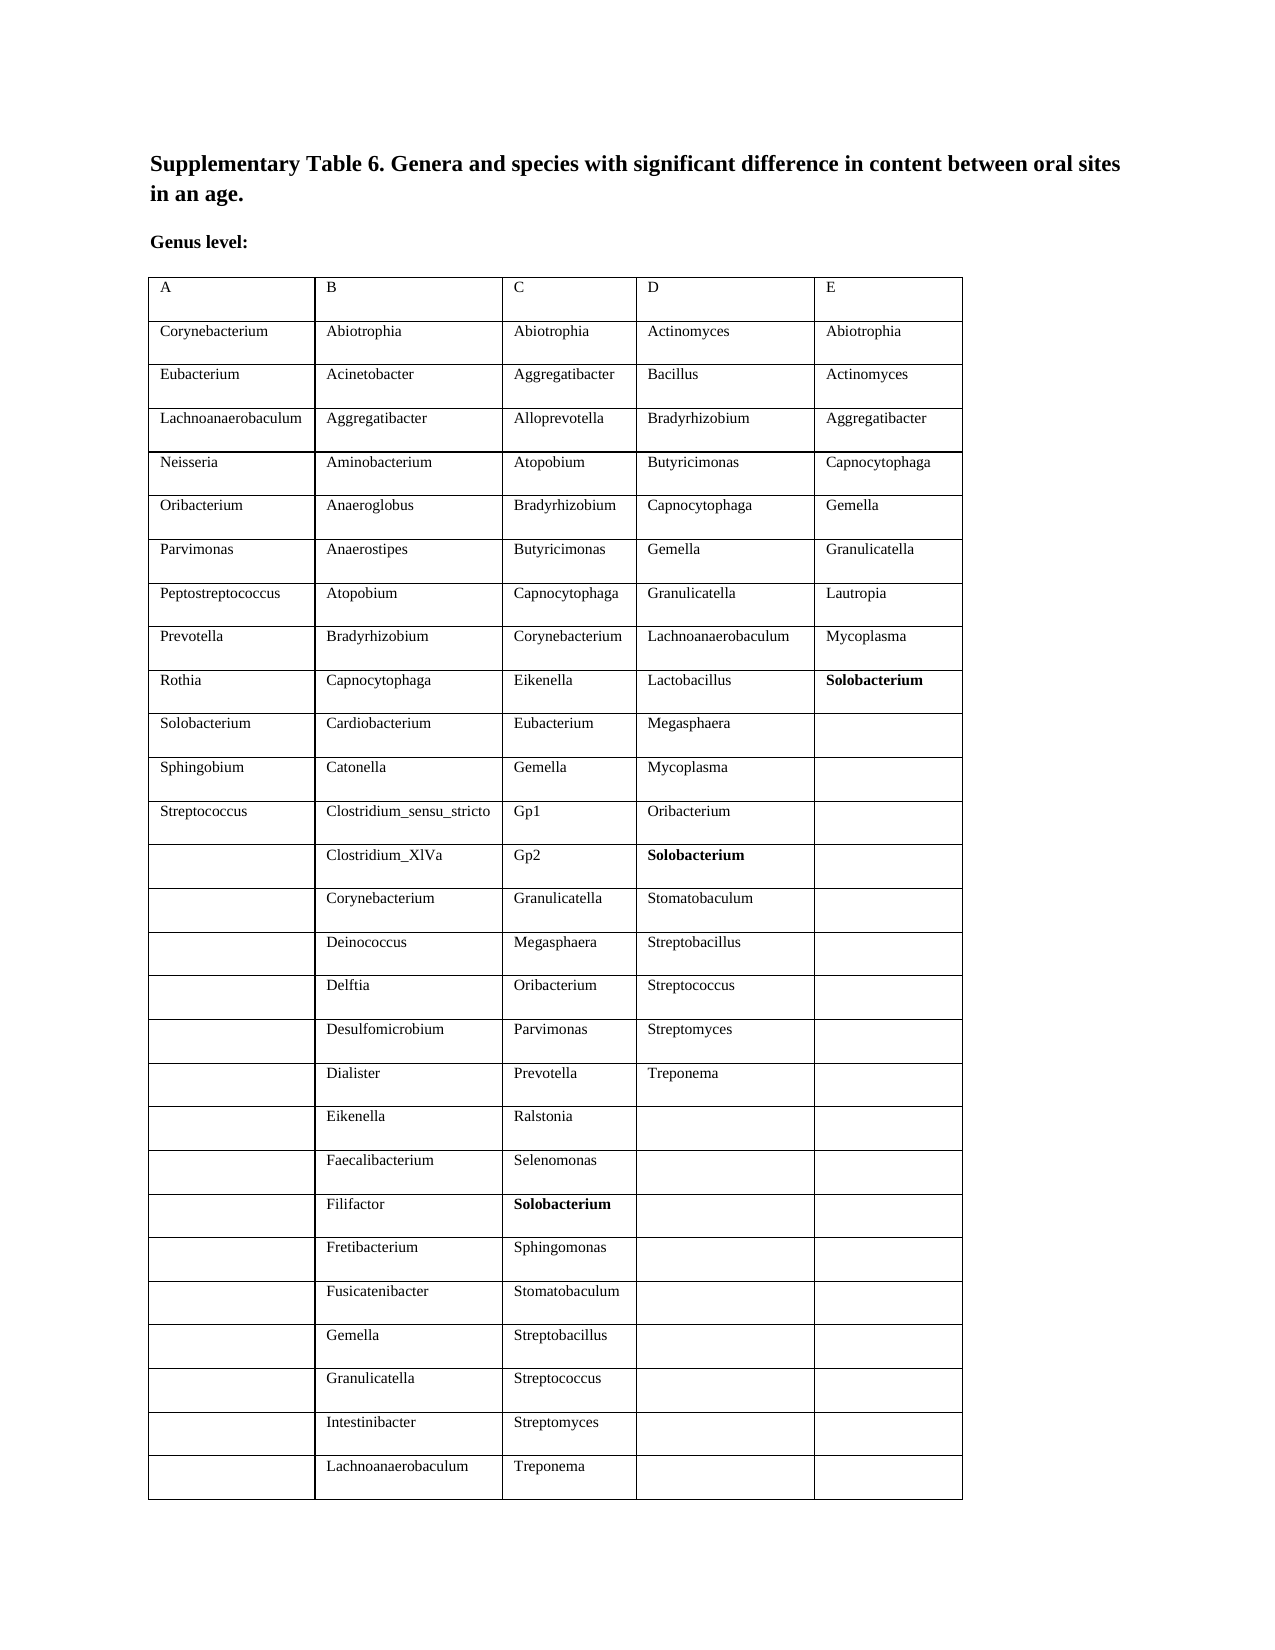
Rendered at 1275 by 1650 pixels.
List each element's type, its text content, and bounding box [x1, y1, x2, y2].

table_cell Fusicatenibacter [316, 1282, 502, 1324]
table_cell Eikenella [503, 671, 636, 713]
table_cell Dialister [316, 1064, 502, 1106]
table_cell Bradyrhizobium [503, 496, 636, 539]
table_cell Prevotella [503, 1064, 636, 1106]
table_header B [316, 278, 502, 321]
table_cell Fretibacterium [316, 1238, 502, 1281]
table_cell [815, 1151, 962, 1193]
table_cell [815, 1020, 962, 1062]
table_cell Stomatobaculum [503, 1282, 636, 1324]
table_cell [815, 714, 962, 757]
table_cell Selenomonas [503, 1151, 636, 1193]
table_cell Atopobium [503, 453, 636, 495]
table_cell [815, 976, 962, 1019]
table_cell Corynebacterium [316, 889, 502, 932]
table_cell [149, 845, 314, 888]
table_cell Acinetobacter [316, 365, 502, 408]
table_cell [637, 1282, 814, 1324]
table_cell Anaeroglobus [316, 496, 502, 539]
table_cell [149, 1107, 314, 1150]
table_cell [149, 976, 314, 1019]
table_cell Treponema [637, 1064, 814, 1106]
table_cell Aggregatibacter [503, 365, 636, 408]
table_cell Faecalibacterium [316, 1151, 502, 1193]
table_cell Oribacterium [503, 976, 636, 1019]
table_cell Ralstonia [503, 1107, 636, 1150]
table_cell [637, 1195, 814, 1237]
text Genus level: [150, 231, 1125, 253]
table_cell [815, 1413, 962, 1455]
table_cell Anaerostipes [316, 540, 502, 582]
table_cell Gp2 [503, 845, 636, 888]
table_header E [815, 278, 962, 321]
table_cell [815, 933, 962, 975]
table_cell Streptococcus [637, 976, 814, 1019]
table_header C [503, 278, 636, 321]
table_cell [149, 1238, 314, 1281]
table_cell Solobacterium [503, 1195, 636, 1237]
table_cell [637, 1107, 814, 1150]
table_cell Rothia [149, 671, 314, 713]
table_cell [149, 1325, 314, 1368]
table_cell Clostridium_sensu_stricto [316, 802, 502, 844]
table_cell [149, 1151, 314, 1193]
table_cell Sphingomonas [503, 1238, 636, 1281]
table_cell Bacillus [637, 365, 814, 408]
table_cell [815, 802, 962, 844]
table_cell [149, 1456, 314, 1499]
table_cell [637, 1238, 814, 1281]
table_cell [815, 1195, 962, 1237]
table_cell Deinococcus [316, 933, 502, 975]
table_cell [149, 889, 314, 932]
table_cell Gemella [503, 758, 636, 801]
table_cell [149, 1020, 314, 1062]
table_cell [815, 1238, 962, 1281]
table_cell Parvimonas [149, 540, 314, 582]
table_cell Streptomyces [503, 1413, 636, 1455]
table_cell Corynebacterium [149, 322, 314, 364]
table_cell [637, 1456, 814, 1499]
table_cell Filifactor [316, 1195, 502, 1237]
table_cell Granulicatella [503, 889, 636, 932]
table_cell Abiotrophia [815, 322, 962, 364]
table_cell [637, 1413, 814, 1455]
table_cell Gp1 [503, 802, 636, 844]
table_cell Granulicatella [815, 540, 962, 582]
table_cell Lachnoanaerobaculum [149, 409, 314, 451]
table_cell Cardiobacterium [316, 714, 502, 757]
table_cell Clostridium_XlVa [316, 845, 502, 888]
table_cell Sphingobium [149, 758, 314, 801]
table_cell Bradyrhizobium [316, 627, 502, 670]
table_cell [149, 1413, 314, 1455]
table_cell Prevotella [149, 627, 314, 670]
table_cell Actinomyces [637, 322, 814, 364]
table_cell [637, 1325, 814, 1368]
table_cell Capnocytophaga [637, 496, 814, 539]
table_cell Bradyrhizobium [637, 409, 814, 451]
table_cell [149, 1064, 314, 1106]
table_cell Streptomyces [637, 1020, 814, 1062]
table_cell Alloprevotella [503, 409, 636, 451]
table_cell [815, 1107, 962, 1150]
table_cell Gemella [637, 540, 814, 582]
table_cell Streptobacillus [637, 933, 814, 975]
table_cell Corynebacterium [503, 627, 636, 670]
table_cell [815, 1282, 962, 1324]
table_cell Abiotrophia [503, 322, 636, 364]
table_cell Solobacterium [637, 845, 814, 888]
table_cell Lautropia [815, 584, 962, 626]
table_cell [815, 1064, 962, 1106]
table_cell Streptobacillus [503, 1325, 636, 1368]
table_cell Solobacterium [149, 714, 314, 757]
table_cell Capnocytophaga [316, 671, 502, 713]
table_cell [815, 1325, 962, 1368]
table_cell Capnocytophaga [815, 453, 962, 495]
table_cell [149, 1369, 314, 1412]
table_cell Eubacterium [149, 365, 314, 408]
table_cell Abiotrophia [316, 322, 502, 364]
table_cell Actinomyces [815, 365, 962, 408]
table_cell Aminobacterium [316, 453, 502, 495]
table_cell Megasphaera [503, 933, 636, 975]
table_cell [637, 1369, 814, 1412]
table_cell Aggregatibacter [316, 409, 502, 451]
table_cell [815, 1456, 962, 1499]
table_cell Treponema [503, 1456, 636, 1499]
table_cell Streptococcus [503, 1369, 636, 1412]
table_cell Lachnoanaerobaculum [637, 627, 814, 670]
table_cell Mycoplasma [815, 627, 962, 670]
table_cell Neisseria [149, 453, 314, 495]
table_cell [149, 1282, 314, 1324]
table_cell [149, 933, 314, 975]
table_cell [815, 758, 962, 801]
table_cell Streptococcus [149, 802, 314, 844]
table_header D [637, 278, 814, 321]
table_cell Mycoplasma [637, 758, 814, 801]
table_header A [149, 278, 314, 321]
table_cell [637, 1151, 814, 1193]
table_cell Peptostreptococcus [149, 584, 314, 626]
table_cell Megasphaera [637, 714, 814, 757]
table_cell Butyricimonas [503, 540, 636, 582]
table_cell Lachnoanaerobaculum [316, 1456, 502, 1499]
table_cell Eikenella [316, 1107, 502, 1150]
table_cell Capnocytophaga [503, 584, 636, 626]
table_cell Gemella [815, 496, 962, 539]
table_cell [815, 889, 962, 932]
table_cell Delftia [316, 976, 502, 1019]
table_cell Stomatobaculum [637, 889, 814, 932]
table_cell Lactobacillus [637, 671, 814, 713]
table_cell Oribacterium [637, 802, 814, 844]
table_cell Desulfomicrobium [316, 1020, 502, 1062]
table_cell Solobacterium [815, 671, 962, 713]
table_cell Aggregatibacter [815, 409, 962, 451]
table_cell Eubacterium [503, 714, 636, 757]
table_cell [815, 845, 962, 888]
table_cell Intestinibacter [316, 1413, 502, 1455]
table_cell Granulicatella [637, 584, 814, 626]
table_cell Parvimonas [503, 1020, 636, 1062]
table_cell Gemella [316, 1325, 502, 1368]
table_cell Granulicatella [316, 1369, 502, 1412]
table_cell [149, 1195, 314, 1237]
table_cell Butyricimonas [637, 453, 814, 495]
text Supplementary Table 6. Genera and species with significant difference in content between oral sites in an age. [150, 150, 1125, 207]
table_cell Oribacterium [149, 496, 314, 539]
table_cell Atopobium [316, 584, 502, 626]
table_cell [815, 1369, 962, 1412]
table_cell Catonella [316, 758, 502, 801]
